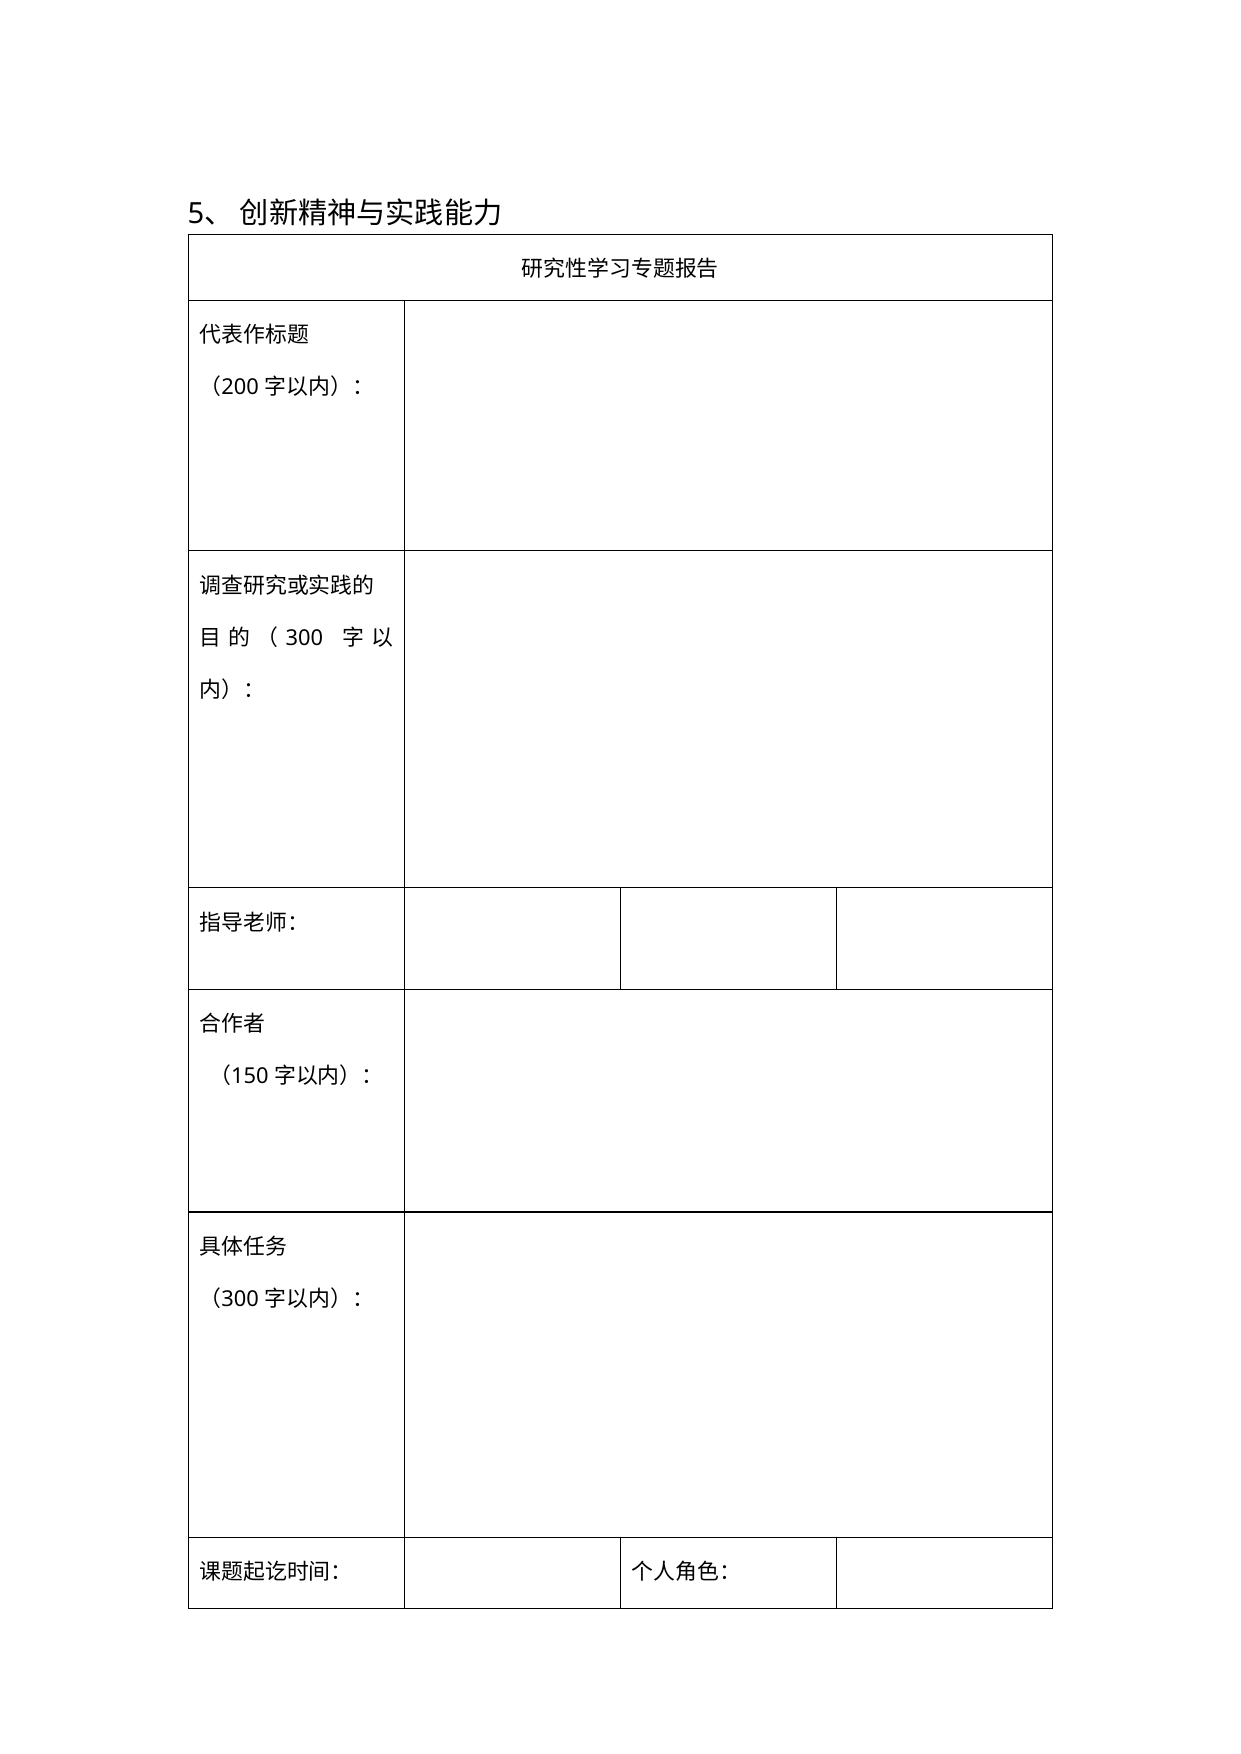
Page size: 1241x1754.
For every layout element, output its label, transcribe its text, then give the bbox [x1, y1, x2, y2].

table_cell [837, 888, 1052, 989]
table_header 研究性学习专题报告 [189, 235, 1052, 300]
table_cell [621, 888, 836, 989]
table_cell [405, 888, 620, 989]
table_cell [837, 1538, 1052, 1608]
table_cell 代表作标题 （200 字以内）： [189, 301, 404, 550]
table_cell [405, 990, 1052, 1211]
table_cell [405, 1538, 620, 1608]
table_cell [405, 1213, 1052, 1537]
table_cell [405, 301, 1052, 550]
table_cell 合作者 （150 字以内）： [189, 990, 404, 1211]
text 5、 创新精神与实践能力 [187, 182, 1053, 234]
table_cell [405, 551, 1052, 887]
table_cell 具体任务 （300 字以内）： [189, 1213, 404, 1537]
table_cell 指导老师： [189, 888, 404, 989]
table_cell 课题起讫时间： [189, 1538, 404, 1608]
table_cell 调查研究或实践的 目的（300 字以内）： [189, 551, 404, 887]
table_cell 个人角色： [621, 1538, 836, 1608]
